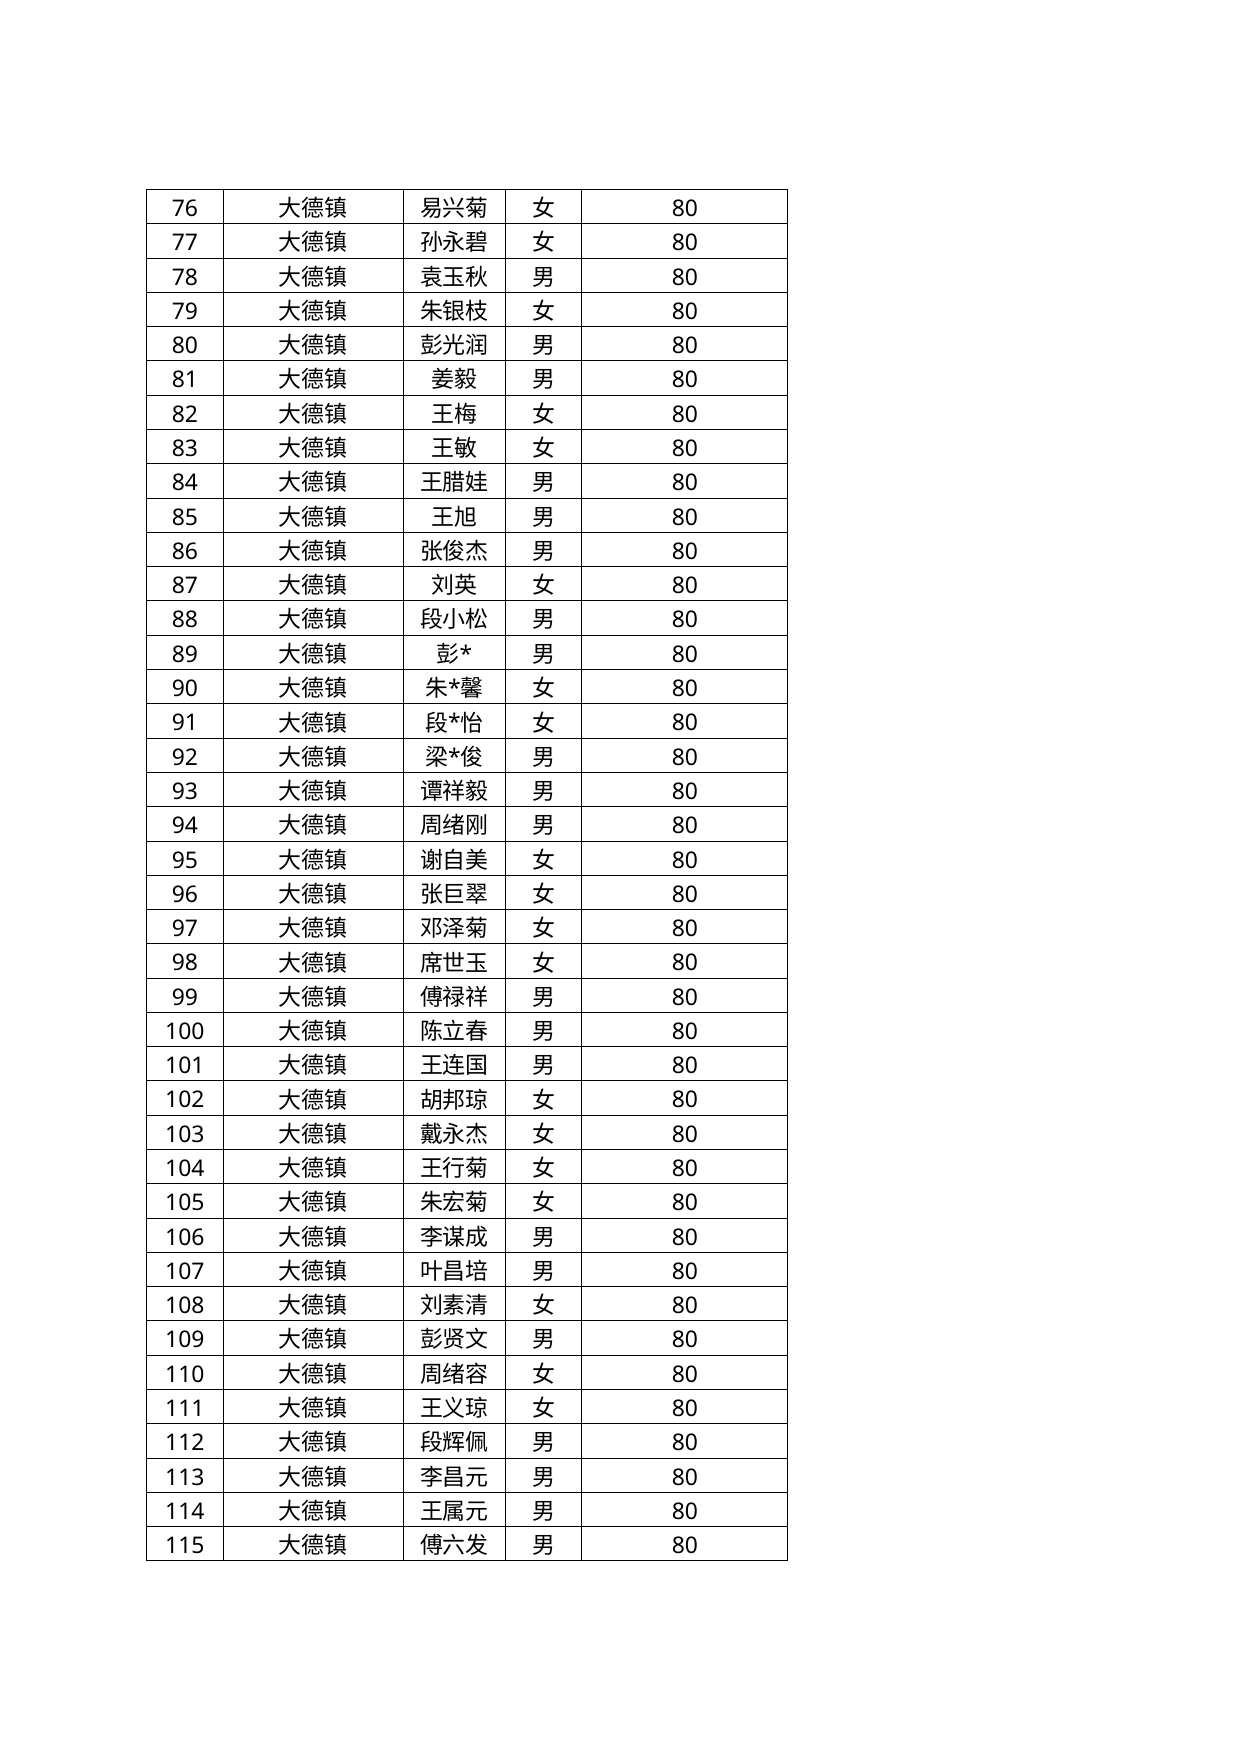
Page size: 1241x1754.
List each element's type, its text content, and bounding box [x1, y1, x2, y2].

table_cell 88 [147, 601, 223, 634]
table_cell 大德镇 [224, 670, 403, 703]
table_cell 大德镇 [224, 1287, 403, 1320]
table_cell 105 [147, 1184, 223, 1217]
table_cell 男 [506, 773, 581, 806]
table_cell 106 [147, 1219, 223, 1252]
table_cell 80 [582, 1116, 787, 1149]
table_cell 80 [582, 1150, 787, 1183]
table_cell 李谋成 [404, 1219, 505, 1252]
table_cell 席世玉 [404, 944, 505, 978]
table_cell 82 [147, 396, 223, 429]
table_cell 陈立春 [404, 1013, 505, 1046]
table_cell 傅禄祥 [404, 979, 505, 1012]
table_cell 女 [506, 842, 581, 875]
table_cell 大德镇 [224, 293, 403, 326]
table_cell 111 [147, 1390, 223, 1423]
table_cell 女 [506, 567, 581, 600]
table_cell 113 [147, 1459, 223, 1492]
table_cell 女 [506, 1287, 581, 1320]
table_cell 86 [147, 533, 223, 566]
table_cell 大德镇 [224, 1219, 403, 1252]
table_cell 80 [582, 944, 787, 978]
table_cell 80 [582, 842, 787, 875]
table_cell 大德镇 [224, 601, 403, 634]
table_cell 大德镇 [224, 1150, 403, 1183]
table_cell 80 [582, 876, 787, 909]
table_cell 大德镇 [224, 464, 403, 497]
table_cell 83 [147, 430, 223, 463]
table_cell 彭贤文 [404, 1321, 505, 1354]
table_cell 女 [506, 1116, 581, 1149]
table_cell 80 [582, 1081, 787, 1115]
table_cell 102 [147, 1081, 223, 1115]
table_cell 大德镇 [224, 533, 403, 566]
table_cell 80 [582, 1253, 787, 1286]
table_cell 80 [582, 293, 787, 326]
table_cell 段*怡 [404, 704, 505, 738]
table_cell 大德镇 [224, 327, 403, 360]
table_cell 梁*俊 [404, 739, 505, 772]
table_cell 115 [147, 1527, 223, 1560]
table_cell 77 [147, 224, 223, 257]
table_cell 女 [506, 1150, 581, 1183]
table_cell 女 [506, 910, 581, 943]
table_cell 男 [506, 807, 581, 841]
table_cell 大德镇 [224, 1390, 403, 1423]
table_cell 大德镇 [224, 1047, 403, 1080]
table_cell 93 [147, 773, 223, 806]
table_cell 108 [147, 1287, 223, 1320]
table_cell 大德镇 [224, 1356, 403, 1389]
table_cell 男 [506, 464, 581, 497]
table_cell 89 [147, 636, 223, 669]
table_cell 大德镇 [224, 396, 403, 429]
table_cell 彭* [404, 636, 505, 669]
table_cell 80 [582, 704, 787, 738]
table_cell 男 [506, 979, 581, 1012]
table_cell 朱宏菊 [404, 1184, 505, 1217]
table_cell 男 [506, 259, 581, 292]
table_cell 80 [582, 1321, 787, 1354]
table_cell 80 [582, 499, 787, 532]
table_cell 叶昌培 [404, 1253, 505, 1286]
table_cell 女 [506, 396, 581, 429]
table_cell 80 [582, 464, 787, 497]
table_cell 男 [506, 499, 581, 532]
table_cell 王腊娃 [404, 464, 505, 497]
table_cell 80 [582, 1459, 787, 1492]
table_cell 大德镇 [224, 842, 403, 875]
table_cell 114 [147, 1493, 223, 1526]
table_cell 80 [582, 1047, 787, 1080]
table_cell 大德镇 [224, 361, 403, 394]
table_cell 大德镇 [224, 807, 403, 841]
table_cell 96 [147, 876, 223, 909]
table_cell 大德镇 [224, 944, 403, 978]
table_cell 段辉佩 [404, 1424, 505, 1457]
table_cell 王梅 [404, 396, 505, 429]
table_cell 大德镇 [224, 910, 403, 943]
table_cell 大德镇 [224, 1081, 403, 1115]
table_cell 大德镇 [224, 1321, 403, 1354]
table_cell 80 [582, 807, 787, 841]
table_cell 女 [506, 1184, 581, 1217]
table_cell 大德镇 [224, 1184, 403, 1217]
table_cell 大德镇 [224, 1013, 403, 1046]
table_cell 张俊杰 [404, 533, 505, 566]
table_cell 80 [582, 533, 787, 566]
table_cell 戴永杰 [404, 1116, 505, 1149]
table_cell 103 [147, 1116, 223, 1149]
table_cell 107 [147, 1253, 223, 1286]
table_cell 周绪容 [404, 1356, 505, 1389]
table_cell 王属元 [404, 1493, 505, 1526]
table_cell 大德镇 [224, 430, 403, 463]
table_cell 傅六发 [404, 1527, 505, 1560]
table_cell 王旭 [404, 499, 505, 532]
table_cell 80 [582, 1013, 787, 1046]
table_cell 87 [147, 567, 223, 600]
table_cell 大德镇 [224, 1527, 403, 1560]
table_cell 79 [147, 293, 223, 326]
table_cell 98 [147, 944, 223, 978]
table_cell 80 [582, 190, 787, 223]
table_cell 大德镇 [224, 1424, 403, 1457]
table_cell 男 [506, 739, 581, 772]
table_cell 81 [147, 361, 223, 394]
table_cell 谭祥毅 [404, 773, 505, 806]
table_cell 女 [506, 944, 581, 978]
table_cell 109 [147, 1321, 223, 1354]
table_cell 李昌元 [404, 1459, 505, 1492]
table_cell 女 [506, 430, 581, 463]
table_cell 100 [147, 1013, 223, 1046]
table_cell 85 [147, 499, 223, 532]
table_cell 男 [506, 1424, 581, 1457]
table_cell 80 [582, 773, 787, 806]
table_cell 男 [506, 1013, 581, 1046]
table_cell 朱*馨 [404, 670, 505, 703]
table_cell 男 [506, 1047, 581, 1080]
table_cell 76 [147, 190, 223, 223]
table_cell 男 [506, 601, 581, 634]
table_cell 80 [582, 739, 787, 772]
table_cell 大德镇 [224, 773, 403, 806]
table_cell 男 [506, 1253, 581, 1286]
table_cell 大德镇 [224, 259, 403, 292]
table_cell 80 [582, 327, 787, 360]
table_cell 刘素清 [404, 1287, 505, 1320]
table_cell 男 [506, 1493, 581, 1526]
table_cell 80 [582, 1493, 787, 1526]
table_cell 大德镇 [224, 876, 403, 909]
table_cell 80 [582, 1287, 787, 1320]
table_cell 朱银枝 [404, 293, 505, 326]
table_cell 男 [506, 636, 581, 669]
table_cell 101 [147, 1047, 223, 1080]
table_cell 大德镇 [224, 499, 403, 532]
table_cell 84 [147, 464, 223, 497]
table_cell 男 [506, 1321, 581, 1354]
table_cell 袁玉秋 [404, 259, 505, 292]
table_cell 大德镇 [224, 190, 403, 223]
table_cell 104 [147, 1150, 223, 1183]
table_cell 易兴菊 [404, 190, 505, 223]
table_cell 80 [582, 910, 787, 943]
table_cell 80 [582, 396, 787, 429]
table_cell 80 [582, 1356, 787, 1389]
table_cell 95 [147, 842, 223, 875]
table_cell 80 [582, 1424, 787, 1457]
table_cell 彭光润 [404, 327, 505, 360]
table_cell 女 [506, 1390, 581, 1423]
table_cell 80 [147, 327, 223, 360]
table_cell 99 [147, 979, 223, 1012]
table_cell 97 [147, 910, 223, 943]
table_cell 胡邦琼 [404, 1081, 505, 1115]
table_cell 女 [506, 1356, 581, 1389]
table_cell 张巨翠 [404, 876, 505, 909]
table_cell 男 [506, 1527, 581, 1560]
table_cell 女 [506, 704, 581, 738]
table_cell 大德镇 [224, 567, 403, 600]
table_cell 80 [582, 1527, 787, 1560]
table_cell 80 [582, 567, 787, 600]
table_cell 谢自美 [404, 842, 505, 875]
table_cell 男 [506, 533, 581, 566]
table_cell 男 [506, 327, 581, 360]
table_cell 女 [506, 190, 581, 223]
table_cell 男 [506, 1459, 581, 1492]
table_cell 91 [147, 704, 223, 738]
table_cell 94 [147, 807, 223, 841]
table_cell 80 [582, 224, 787, 257]
table_cell 大德镇 [224, 1116, 403, 1149]
table_cell 80 [582, 1219, 787, 1252]
table_cell 刘英 [404, 567, 505, 600]
table_cell 周绪刚 [404, 807, 505, 841]
table_cell 大德镇 [224, 636, 403, 669]
table_cell 80 [582, 361, 787, 394]
table_cell 女 [506, 876, 581, 909]
table_cell 80 [582, 259, 787, 292]
table_cell 女 [506, 1081, 581, 1115]
table_cell 女 [506, 224, 581, 257]
table_cell 80 [582, 670, 787, 703]
table_cell 男 [506, 361, 581, 394]
table_cell 姜毅 [404, 361, 505, 394]
table_cell 王敏 [404, 430, 505, 463]
table_cell 110 [147, 1356, 223, 1389]
table_cell 112 [147, 1424, 223, 1457]
table_cell 王连国 [404, 1047, 505, 1080]
table_cell 80 [582, 601, 787, 634]
table_cell 80 [582, 979, 787, 1012]
table_cell 78 [147, 259, 223, 292]
table_cell 大德镇 [224, 224, 403, 257]
table_cell 80 [582, 1184, 787, 1217]
table_cell 90 [147, 670, 223, 703]
table_cell 大德镇 [224, 1459, 403, 1492]
table_cell 80 [582, 636, 787, 669]
table_cell 大德镇 [224, 704, 403, 738]
table_cell 80 [582, 430, 787, 463]
table_cell 女 [506, 293, 581, 326]
table_cell 大德镇 [224, 739, 403, 772]
table_cell 孙永碧 [404, 224, 505, 257]
table_cell 80 [582, 1390, 787, 1423]
table_cell 王行菊 [404, 1150, 505, 1183]
table_cell 男 [506, 1219, 581, 1252]
table_cell 92 [147, 739, 223, 772]
table_cell 邓泽菊 [404, 910, 505, 943]
table_cell 段小松 [404, 601, 505, 634]
table_cell 王义琼 [404, 1390, 505, 1423]
table_cell 女 [506, 670, 581, 703]
table_cell 大德镇 [224, 1253, 403, 1286]
table_cell 大德镇 [224, 1493, 403, 1526]
table_cell 大德镇 [224, 979, 403, 1012]
